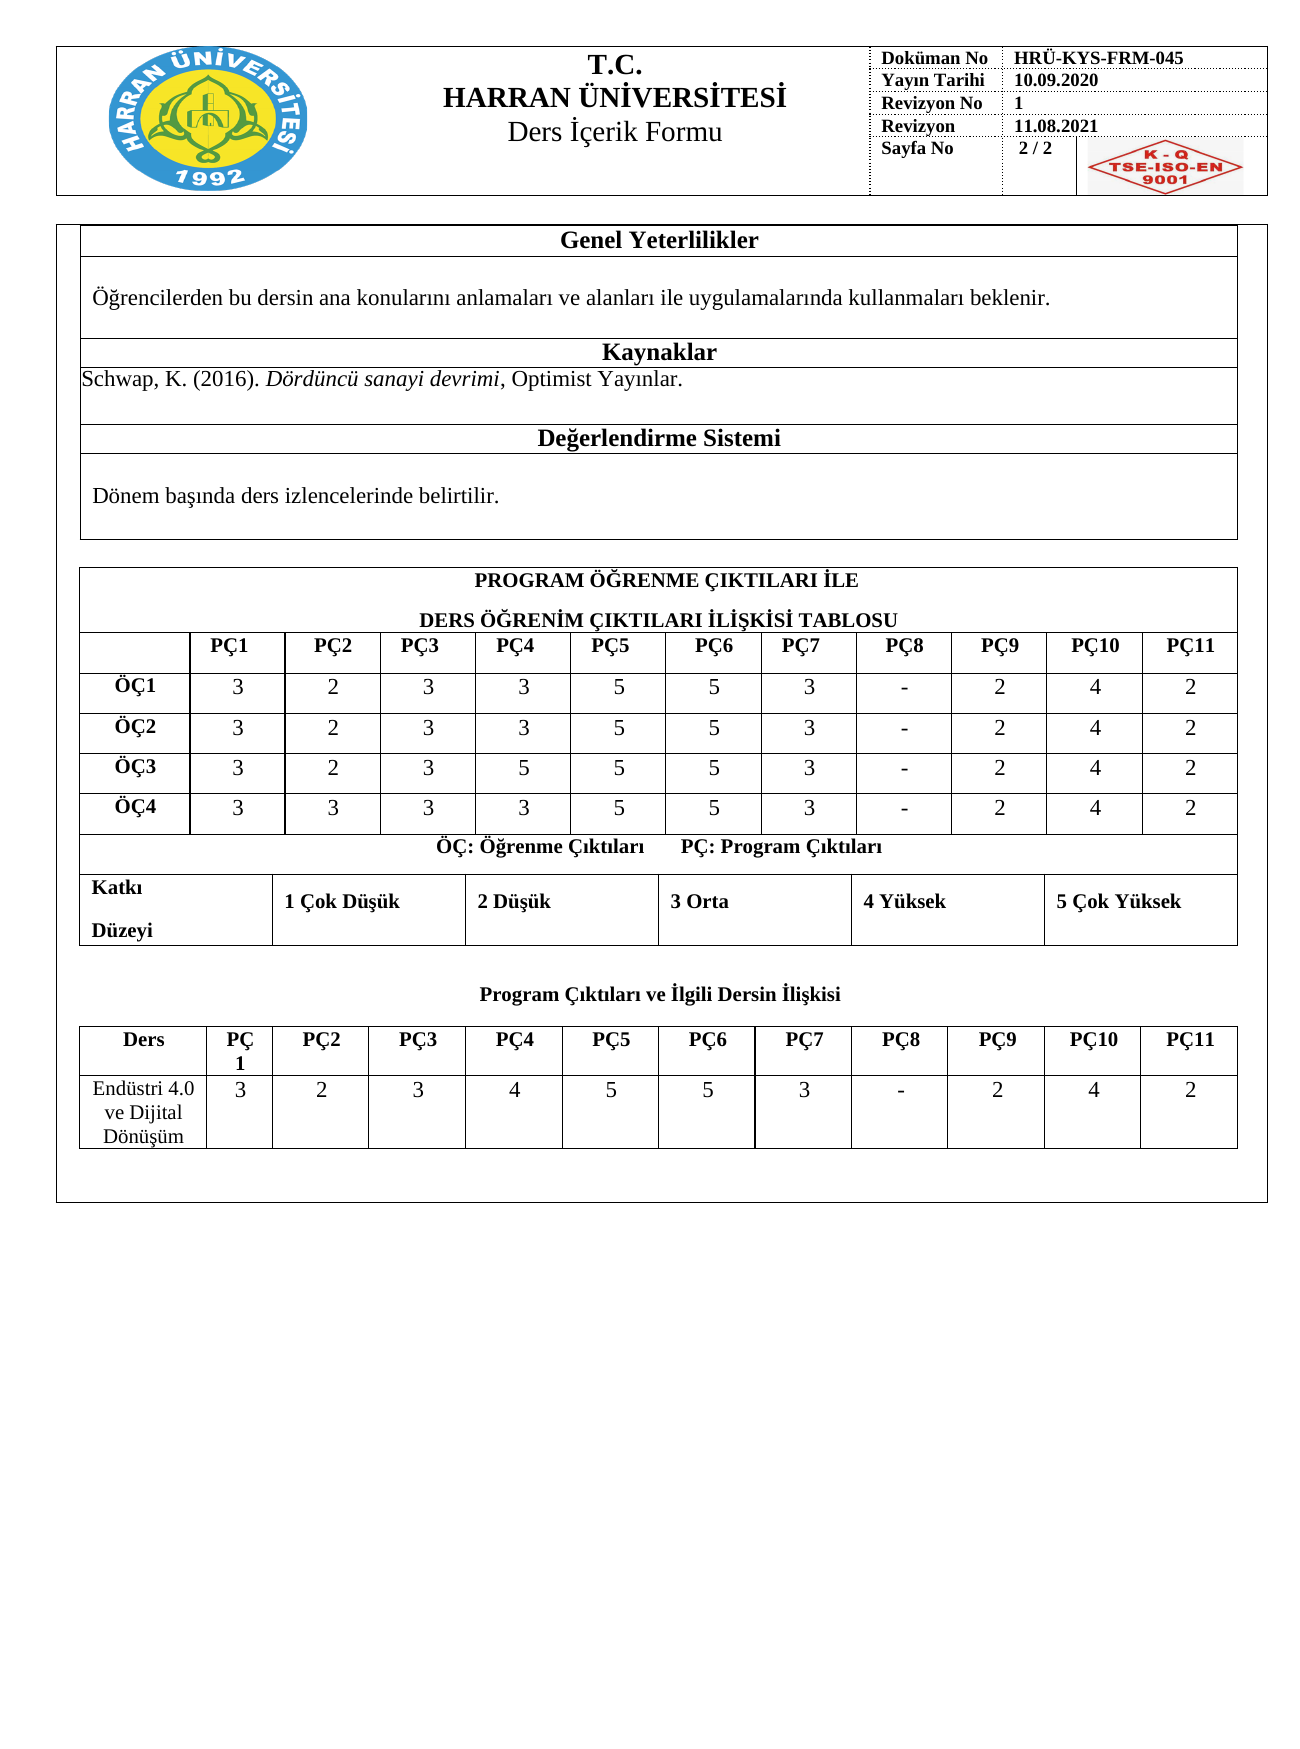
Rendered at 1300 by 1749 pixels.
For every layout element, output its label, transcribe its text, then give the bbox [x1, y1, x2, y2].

table_header Program Çıktıları ve İlgili Dersin İlişkisi [57, 225, 1267, 1202]
picture [1087, 137, 1244, 195]
picture [108, 46, 308, 191]
